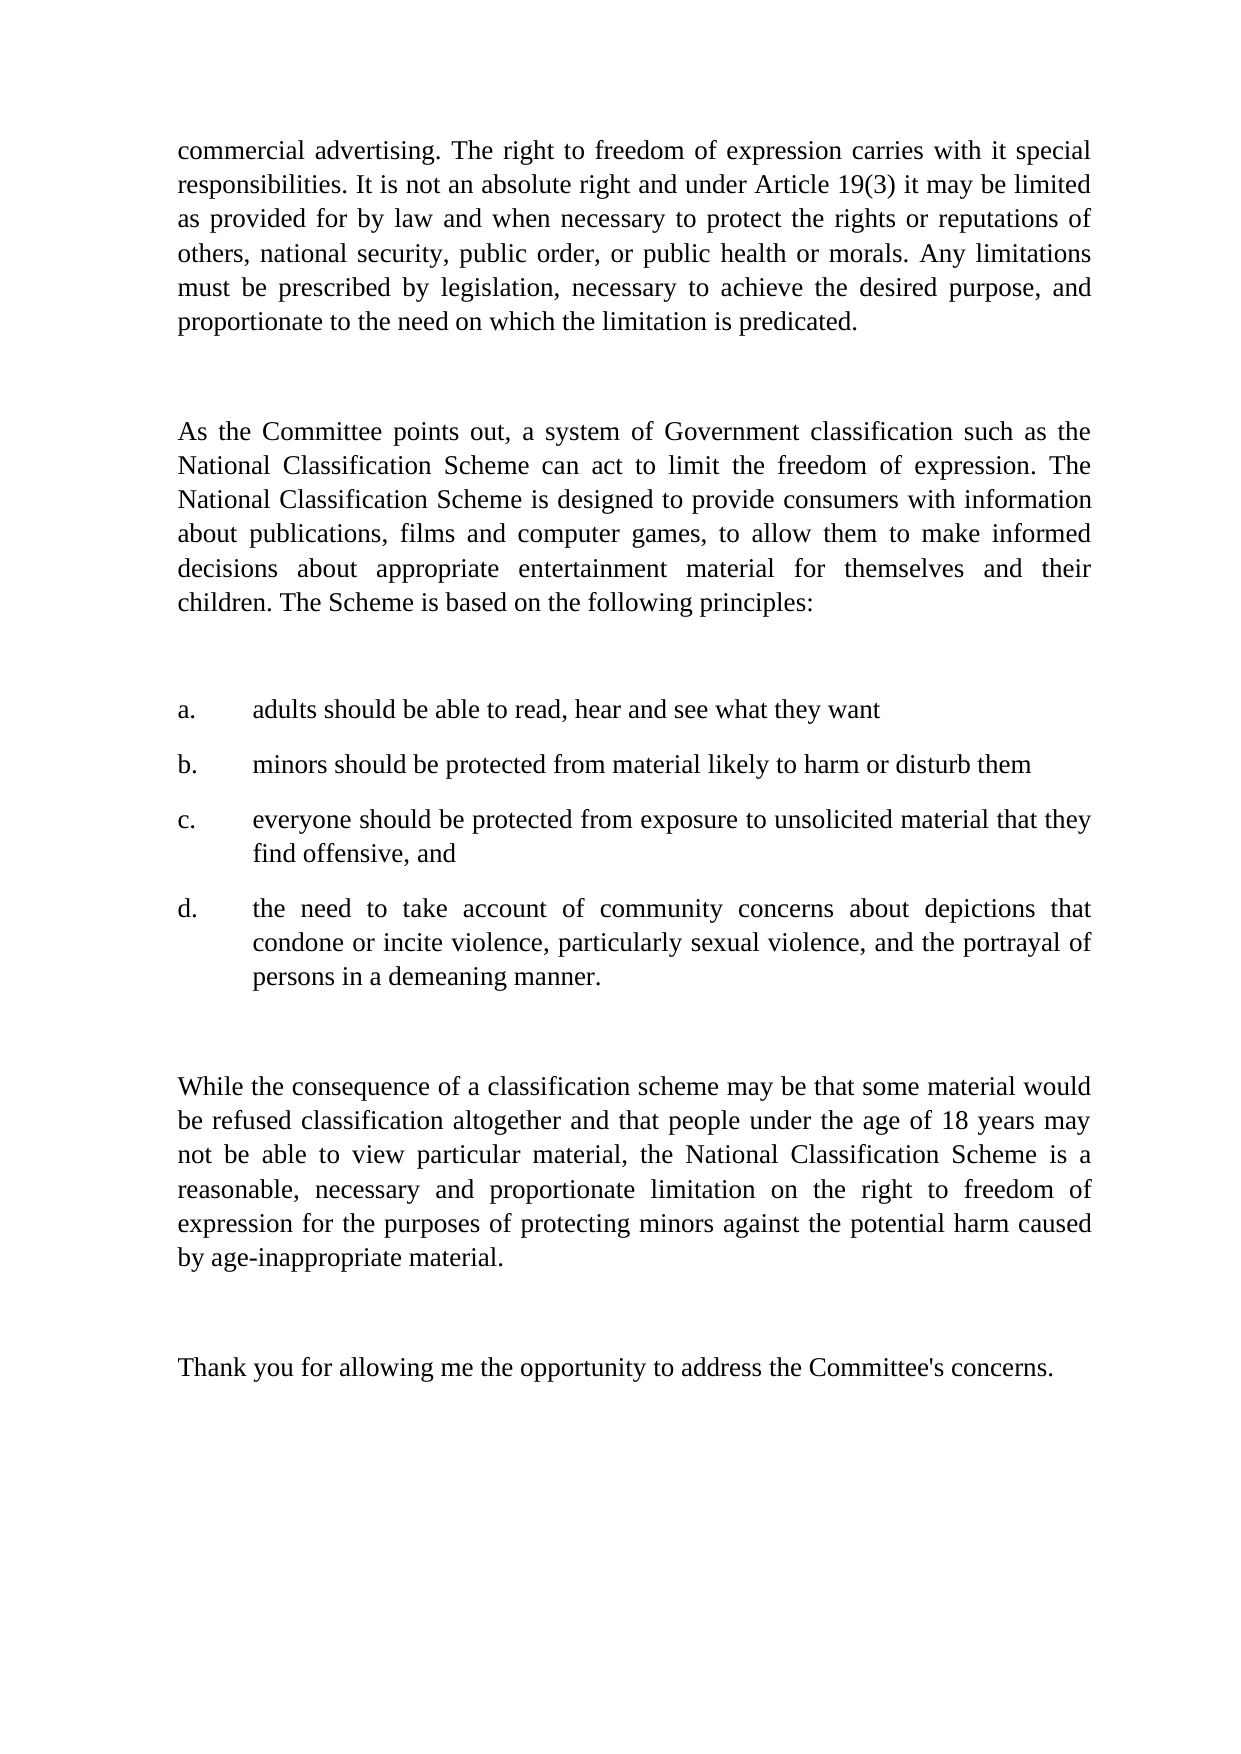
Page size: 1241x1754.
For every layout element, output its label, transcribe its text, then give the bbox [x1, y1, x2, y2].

text d. the need to take account of community concerns about depictions that condone or incite violence, particularly sexual violence, and the portrayal of persons in a demeaning manner. [177, 892, 1092, 991]
text Thank you for allowing me the opportunity to address the Committee's concerns. [177, 1351, 1092, 1382]
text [177, 134, 1092, 336]
text As the Committee points out, a system of Government classification such as the National Classification Scheme can act to limit the freedom of expression. The National Classification Scheme is designed to provide consumers with information about publications, films and computer games, to allow them to make informed decisions about appropriate entertainment material for themselves and their children. The Scheme is based on the following principles: [177, 415, 1092, 617]
text a. adults should be able to read, hear and see what they want [177, 693, 1092, 724]
text While the consequence of a classification scheme may be that some material would be refused classification altogether and that people under the age of 18 years may not be able to view particular material, the National Classification Scheme is a reasonable, necessary and proportionate limitation on the right to freedom of expression for the purposes of protecting minors against the potential harm caused by age-inappropriate material. [177, 1070, 1092, 1272]
text b. minors should be protected from material likely to harm or disturb them [177, 748, 1092, 779]
text c. everyone should be protected from exposure to unsolicited material that they find offensive, and [177, 803, 1092, 868]
